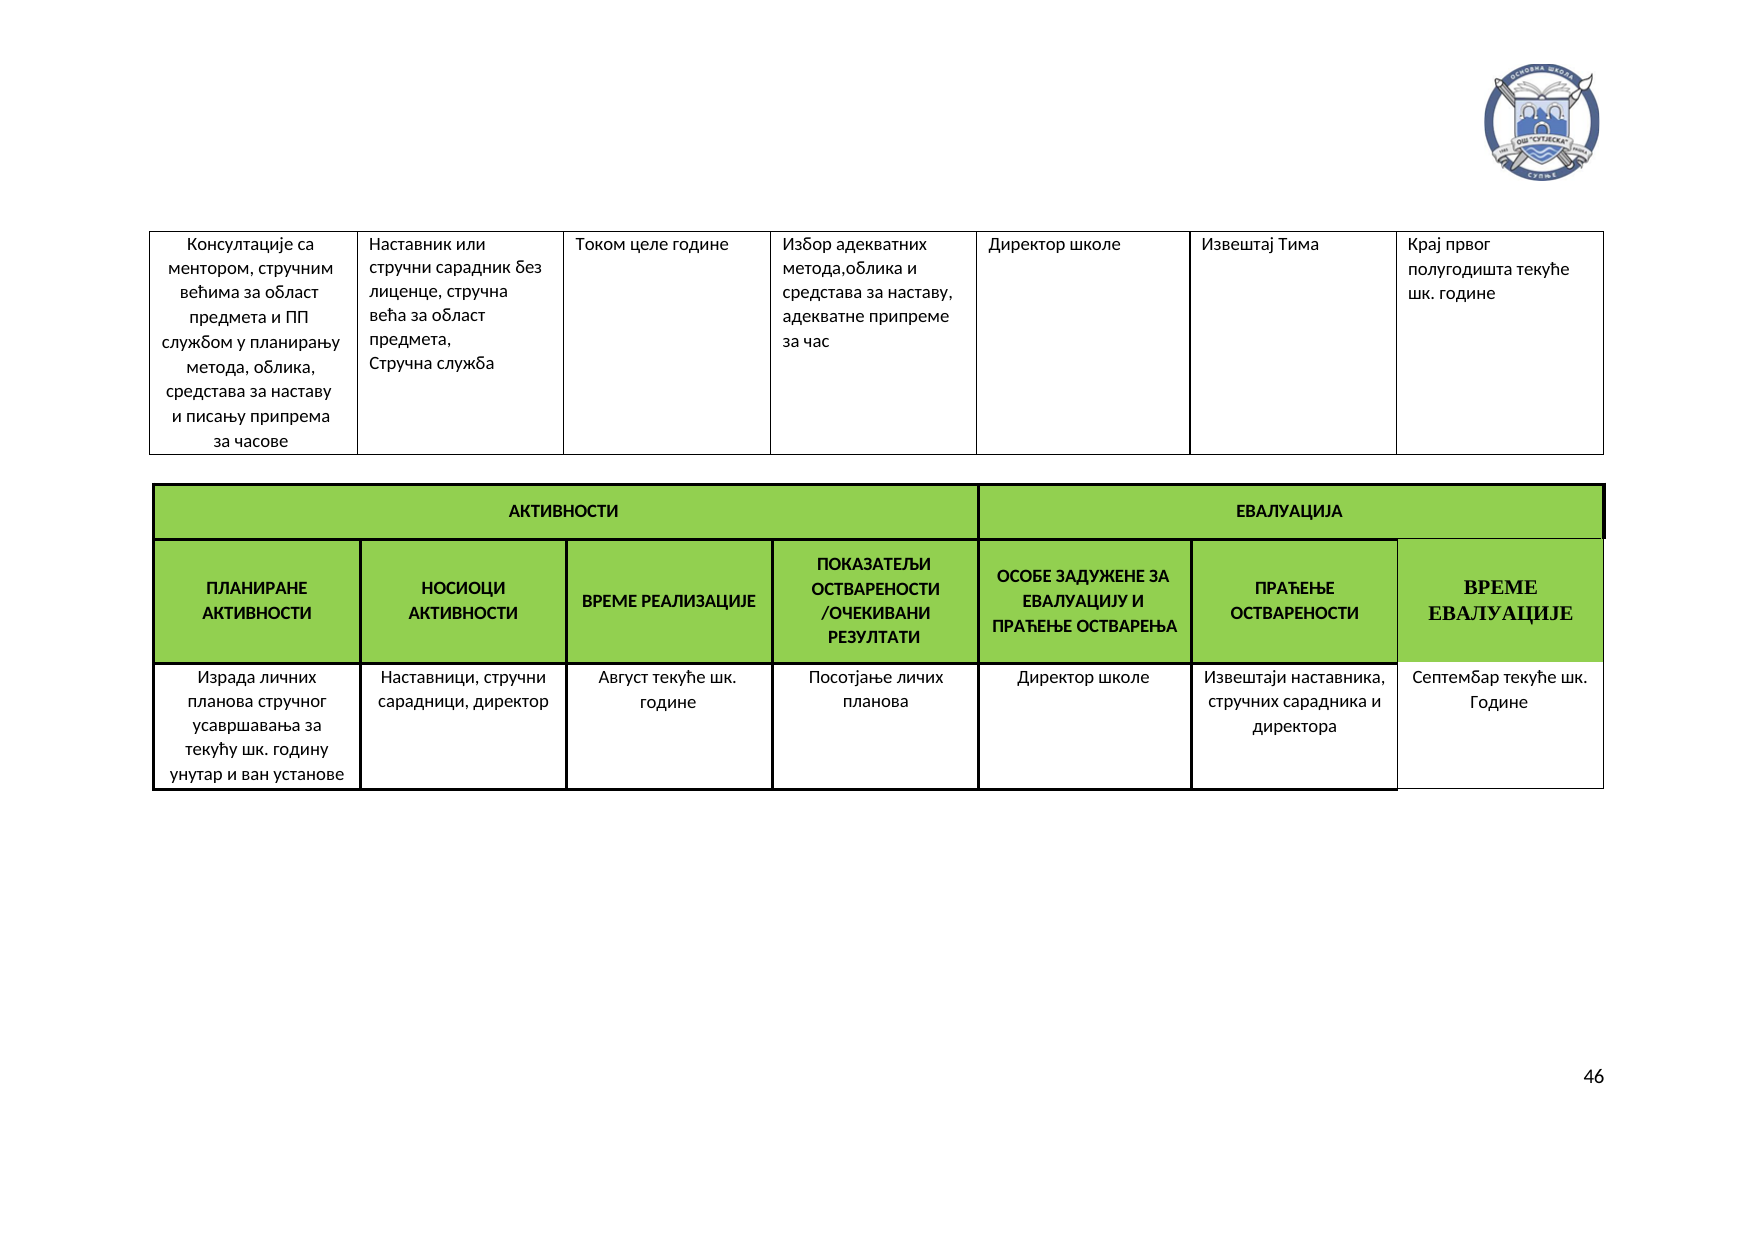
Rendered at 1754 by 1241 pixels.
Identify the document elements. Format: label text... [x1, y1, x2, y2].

picture [1484, 64, 1600, 181]
table_cell ВРЕМЕ ЕВАЛУАЦИЈЕ [1398, 538, 1603, 662]
table_cell НОСИОЦИ АКТИВНОСТИ [362, 541, 565, 662]
table_cell Извештаји наставника, стручних сарадника и директора [1193, 665, 1397, 787]
table_header Крај првог полугодишта текуће шк. године [1397, 232, 1603, 454]
table_cell Посотјање личих планова [774, 665, 977, 787]
table_cell Август текуће шк. године [568, 665, 771, 787]
table_header Наставник или стручни сарадник без лиценце, стручна већа за област предмета, Стручна служба [358, 232, 563, 454]
table_header Консултације са ментором, стручним већима за област предмета и ПП службом у планирању метода, облика, средстава за наставу и писању припрема за часове [150, 232, 357, 454]
table_cell Наставници, стручни сарадници, директор [362, 665, 565, 787]
table_cell Израда личних планова стручног усавршавања за текућу шк. годину унутар и ван установе [155, 665, 359, 787]
table_header [980, 486, 1192, 538]
table_header Избор адекватних метода,облика и средстава за наставу, адекватне припреме за час [771, 232, 976, 454]
table_header [773, 486, 977, 538]
table_header ЕВАЛУАЦИЈА [1192, 486, 1398, 538]
table_header Током целе године [564, 232, 770, 454]
table_cell ПРАЋЕЊЕ ОСТВАРЕНОСТИ [1193, 541, 1397, 662]
table_cell Директор школе [980, 665, 1190, 787]
table_cell ОСОБЕ ЗАДУЖЕНЕ ЗА ЕВАЛУАЦИЈУ И ПРАЋЕЊЕ ОСТВАРЕЊА [980, 541, 1190, 662]
table_header Извештај Тима [1191, 232, 1396, 454]
table_header Директор школе [977, 232, 1189, 454]
table_header АКТИВНОСТИ [360, 486, 773, 538]
table_cell ВРЕМЕ РЕАЛИЗАЦИЈЕ [568, 541, 771, 662]
table_header [155, 486, 360, 538]
table_cell ПЛАНИРАНЕ АКТИВНОСТИ [155, 541, 359, 662]
table_cell Септембар текуће шк. Године [1398, 662, 1603, 787]
table_header [1398, 486, 1602, 538]
table_cell ПОКАЗАТЕЉИ ОСТВАРЕНОСТИ /ОЧЕКИВАНИ РЕЗУЛТАТИ [774, 541, 977, 662]
